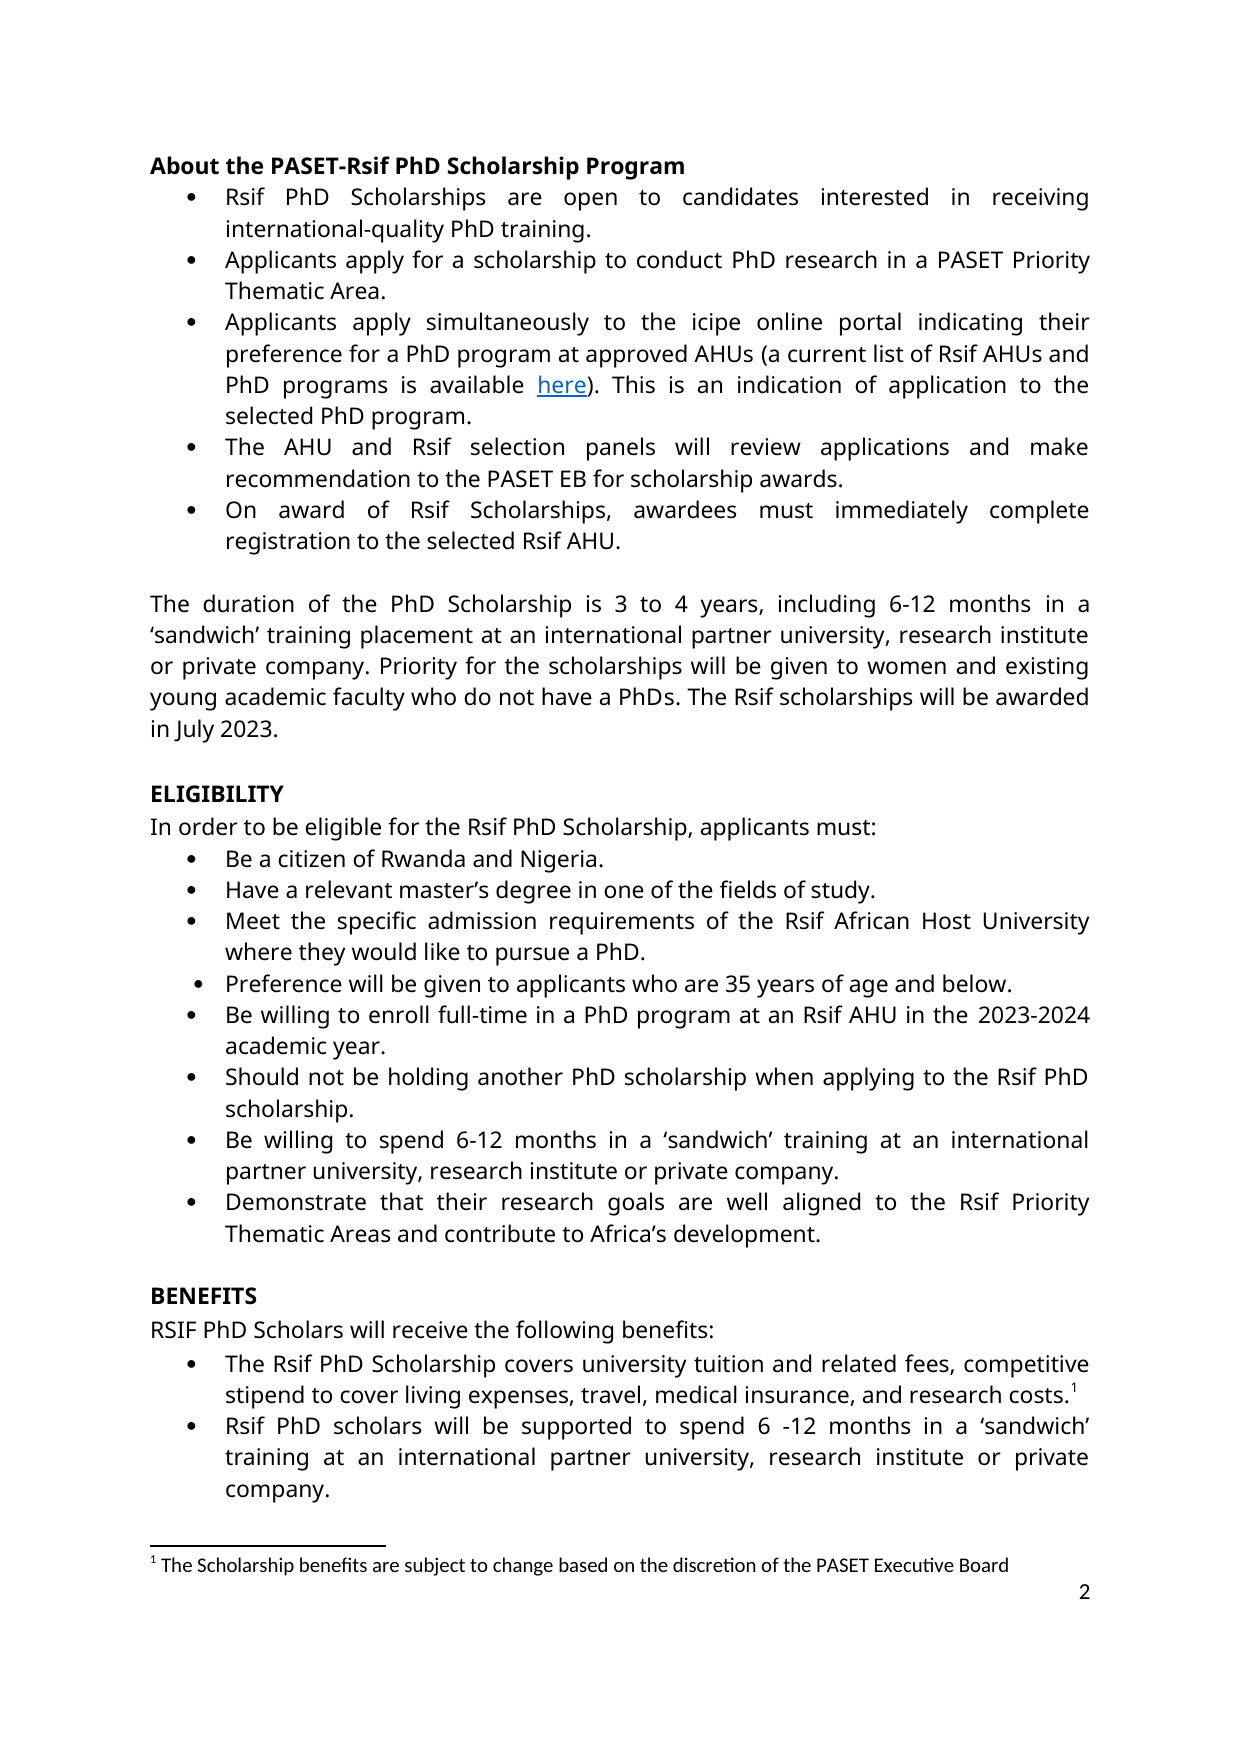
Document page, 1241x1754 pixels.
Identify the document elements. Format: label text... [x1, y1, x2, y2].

list Should not be holding another PhD scholarship when applying to the Rsif PhD scholarship. [187, 1061, 1090, 1124]
list The Rsif PhD Scholarship covers university tuition and related fees, competitive stipend to cover living expenses, travel, medical insurance, and research costs. [187, 1347, 1090, 1410]
text BENEFITS [150, 1280, 1090, 1311]
text In order to be eligible for the Rsif PhD Scholarship, applicants must: [150, 811, 1090, 842]
list Preference will be given to applicants who are 35 years of age and below. [194, 967, 1090, 999]
list Applicants apply simultaneously to the icipe online portal indicating their preference for a PhD program at approved AHUs (a current list of Rsif AHUs and PhD programs is available here). This is an indication of application to the selected PhD program. [187, 306, 1090, 431]
list Be a citizen of Rwanda and Nigeria. [187, 842, 1090, 874]
text ELIGIBILITY [150, 777, 1090, 809]
list Have a relevant master’s degree in one of the fields of study. [187, 874, 1090, 905]
list Meet the specific admission requirements of the Rsif African Host University where they would like to pursue a PhD. [187, 905, 1090, 967]
text The duration of the PhD Scholarship is 3 to 4 years, including 6-12 months in a ‘sandwich’ training placement at an international partner university, research institute or private company. Priority for the scholarships will be given to women and existing young academic faculty who do not have a PhDs. The Rsif scholarships will be awarded in July 2023. [150, 587, 1090, 744]
list The AHU and Rsif selection panels will review applications and make recommendation to the PASET EB for scholarship awards. [187, 431, 1090, 494]
list On award of Rsif Scholarships, awardees must immediately complete registration to the selected Rsif AHU. [187, 494, 1090, 556]
list Be willing to spend 6-12 months in a ‘sandwich’ training at an international partner university, research institute or private company. [187, 1124, 1090, 1186]
list Rsif PhD Scholarships are open to candidates interested in receiving international-quality PhD training. [187, 181, 1090, 244]
list Be willing to enroll full-time in a PhD program at an Rsif AHU in the 2023-2024 academic year. [187, 999, 1090, 1061]
text About the PASET-Rsif PhD Scholarship Program [150, 150, 1090, 181]
list Demonstrate that their research goals are well aligned to the Rsif Priority Thematic Areas and contribute to Africa’s development. [187, 1186, 1090, 1249]
list Applicants apply for a scholarship to conduct PhD research in a PASET Priority Thematic Area. [187, 244, 1090, 306]
list Rsif PhD scholars will be supported to spend 6 -12 months in a ‘sandwich’ training at an international partner university, research institute or private company. [187, 1410, 1090, 1504]
text RSIF PhD Scholars will receive the following benefits: [150, 1314, 1090, 1345]
